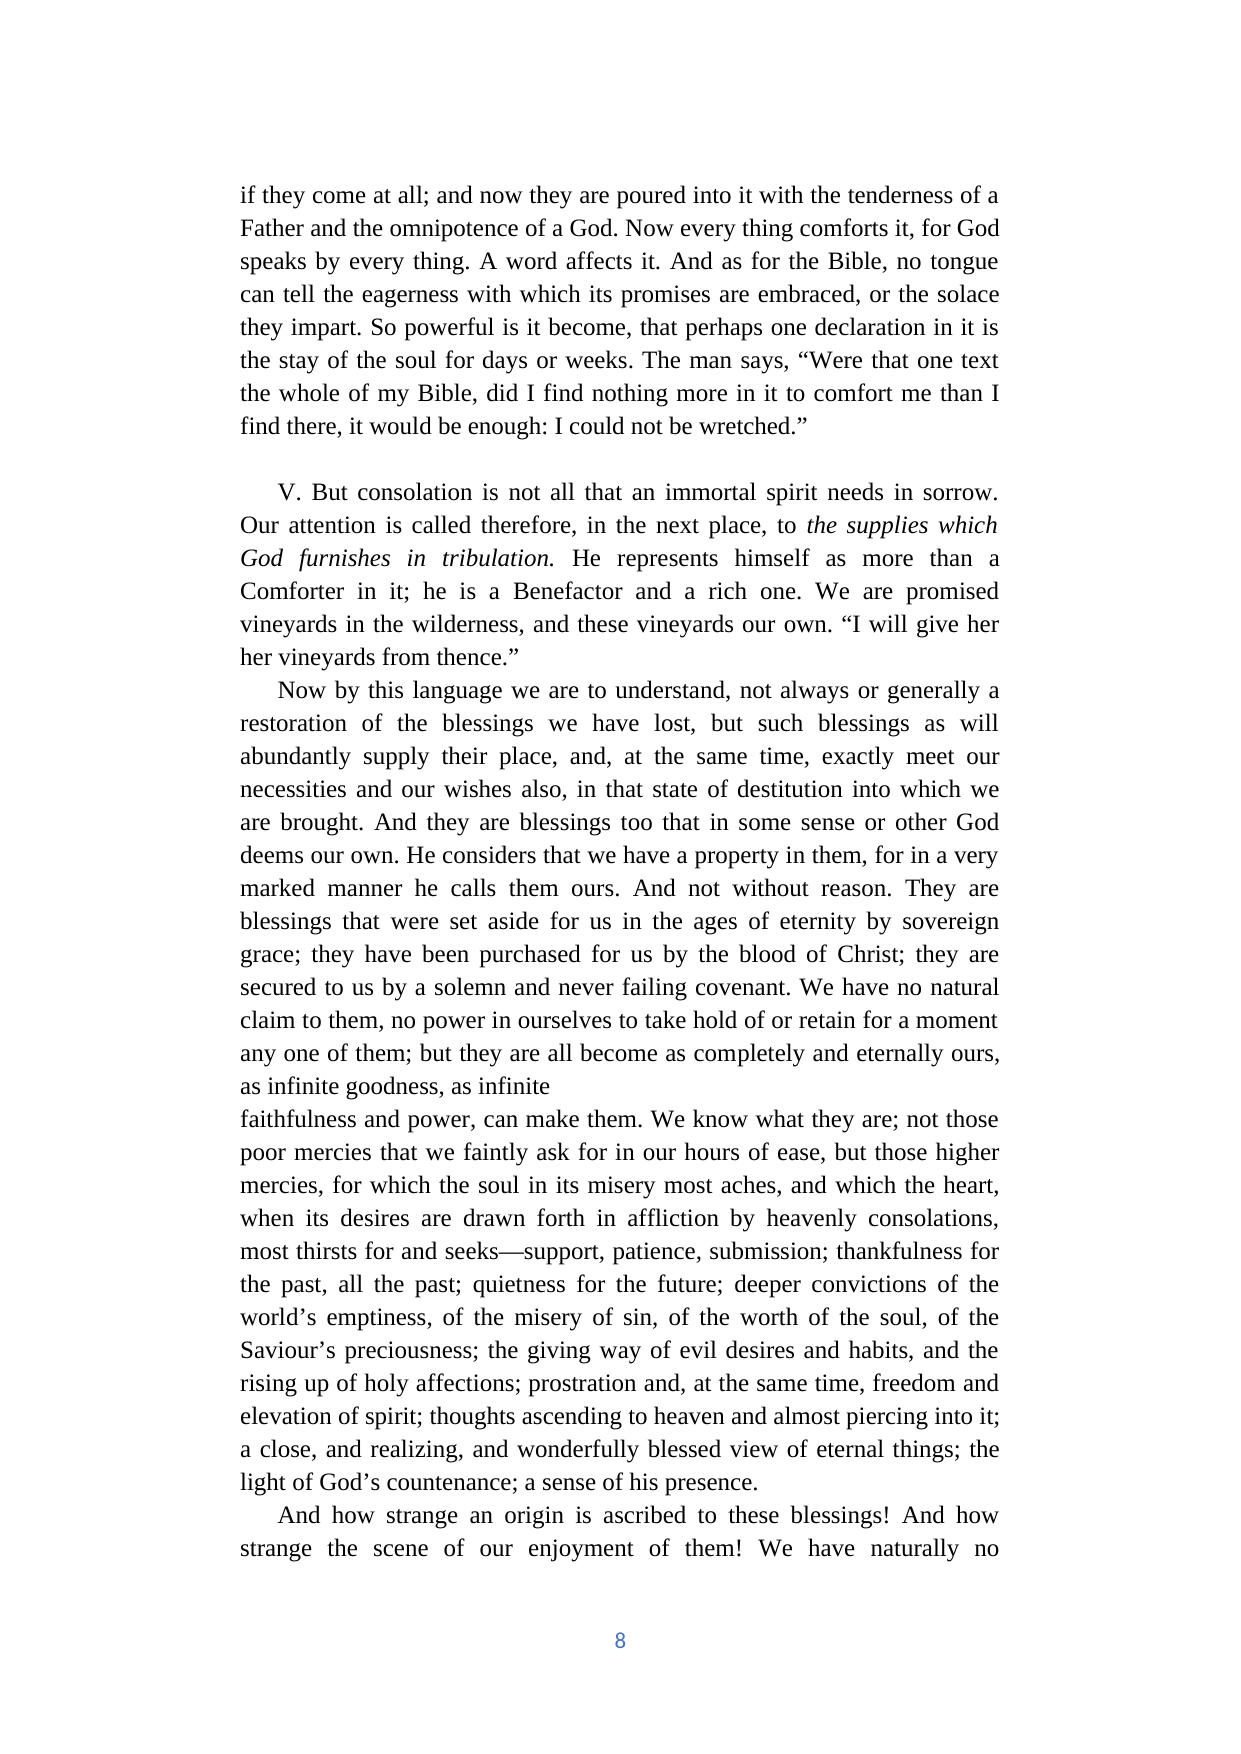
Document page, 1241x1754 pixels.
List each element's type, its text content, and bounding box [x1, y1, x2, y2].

text faithfulness and power, can make them. We know what they are; not those poor mercies that we faintly ask for in our hours of ease, but those higher mercies, for which the soul in its misery most aches, and which the heart, when its desires are drawn forth in affliction by heavenly consolations, most thirsts for and seeks—support, patience, submission; thankfulness for the past, all the past; quietness for the future; deeper convictions of the world’s emptiness, of the misery of sin, of the worth of the soul, of the Saviour’s preciousness; the giving way of evil desires and habits, and the rising up of holy affections; prostration and, at the same time, freedom and elevation of spirit; thoughts ascending to heaven and almost piercing into it; a close, and realizing, and wonderfully blessed view of eternal things; the light of God’s countenance; a sense of his presence. [240, 1104, 1000, 1496]
text V. But consolation is not all that an immortal spirit needs in sorrow. Our attention is called therefore, in the next place, to the supplies which God furnishes in tribulation. He represents himself as more than a Comforter in it; he is a Benefactor and a rich one. We are promised vineyards in the wilderness, and these vineyards our own. “I will give her her vineyards from thence.” [240, 477, 1000, 671]
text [240, 1500, 1000, 1562]
text Now by this language we are to understand, not always or generally a restoration of the blessings we have lost, but such blessings as will abundantly supply their place, and, at the same time, exactly meet our necessities and our wishes also, in that state of destitution into which we are brought. And they are blessings too that in some sense or other God deems our own. He considers that we have a property in them, for in a very marked manner he calls them ours. And not without reason. They are blessings that were set aside for us in the ages of eternity by sovereign grace; they have been purchased for us by the blood of Christ; they are secured to us by a solemn and never failing covenant. We have no natural claim to them, no power in ourselves to take hold of or retain for a moment any one of them; but they are all become as completely and eternally ours, as infinite goodness, as infinite [240, 675, 1000, 1100]
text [240, 180, 1000, 440]
